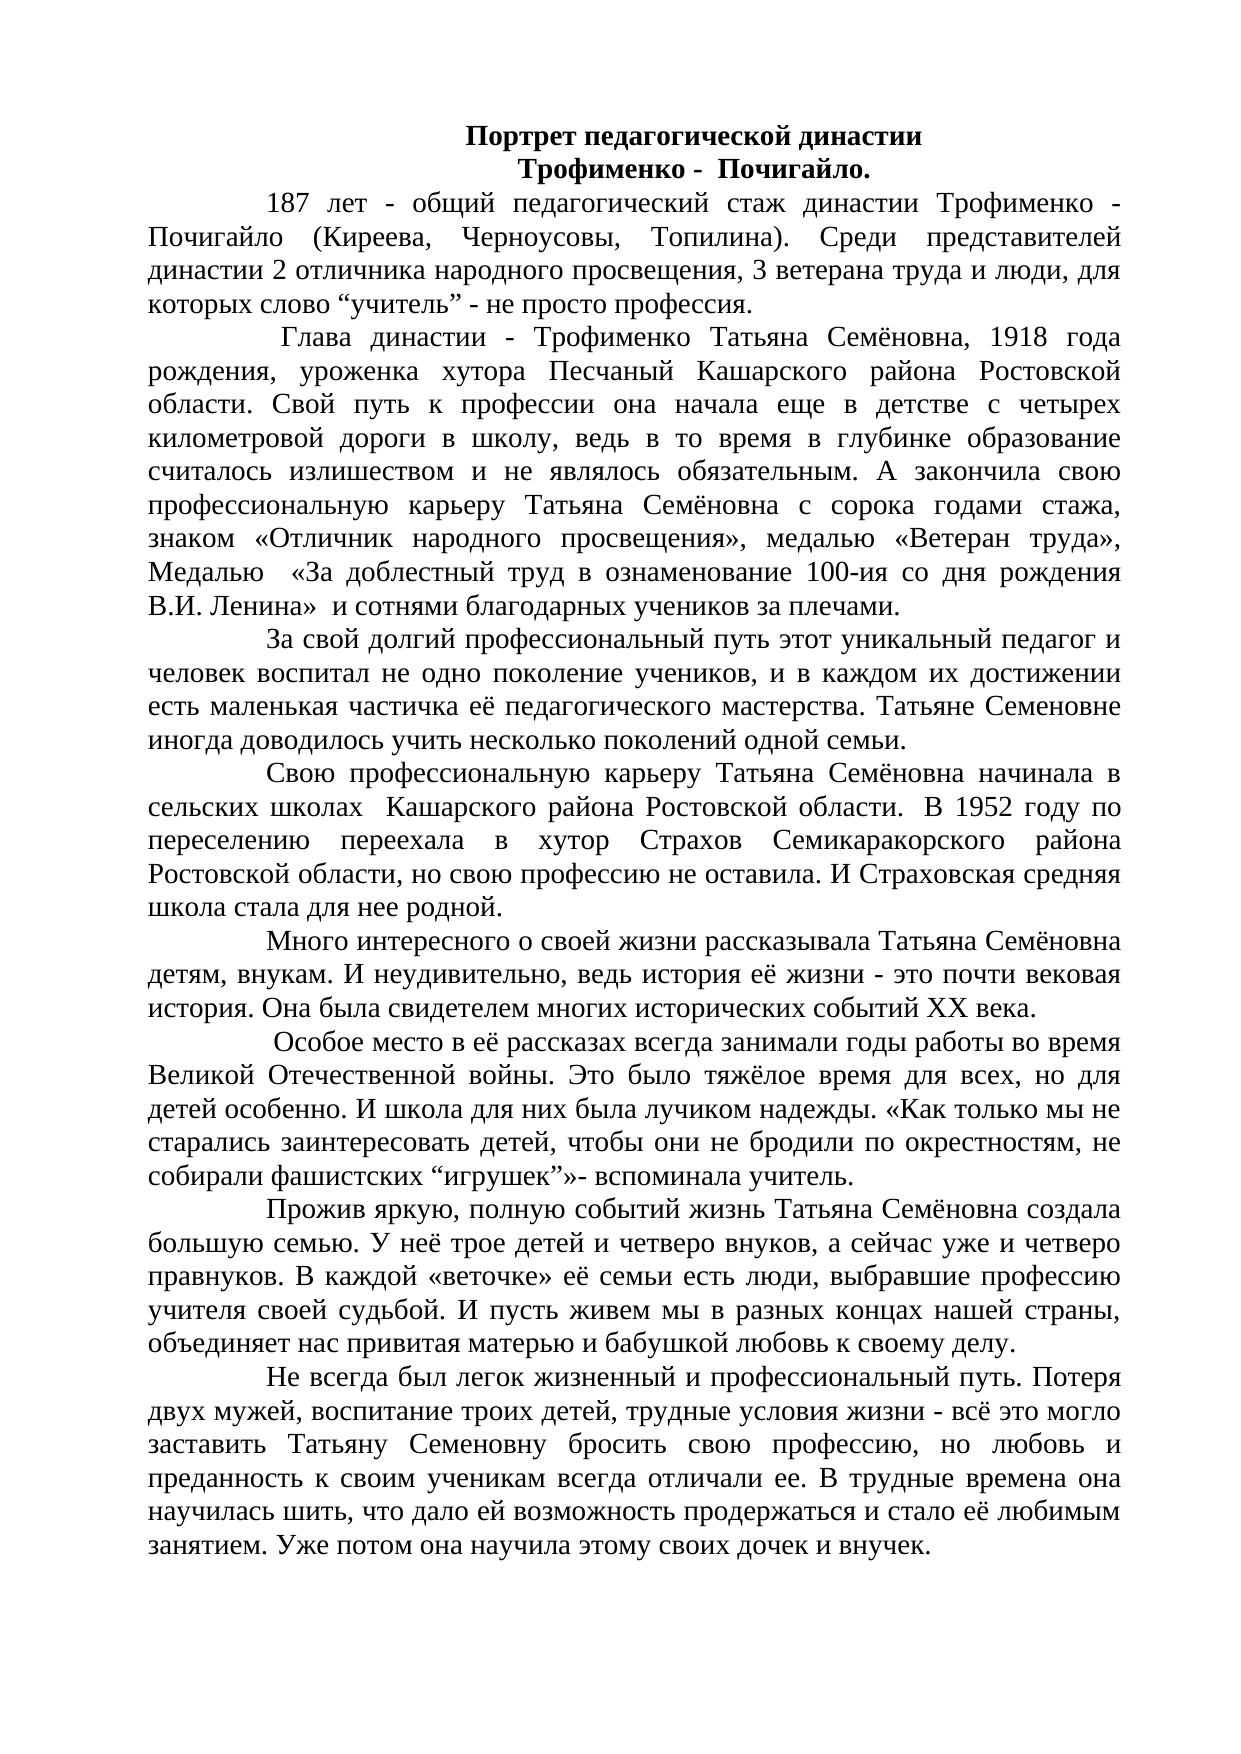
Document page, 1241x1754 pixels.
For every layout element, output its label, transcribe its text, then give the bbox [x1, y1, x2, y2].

text Трофименко - Почигайло. [148, 152, 1122, 185]
text Прожив яркую, полную событий жизнь Татьяна Семёновна создала большую семью. У неё трое детей и четверо внуков, а сейчас уже и четверо правнуков. В каждой «веточке» её семьи есть люди, выбравшие профессию учителя своей судьбой. И пусть живем мы в разных концах нашей страны, объединяет нас привитая матерью и бабушкой любовь к своему делу. [148, 1191, 1122, 1359]
text Особое место в её рассказах всегда занимали годы работы во время Великой Отечественной войны. Это было тяжёлое время для всех, но для детей особенно. И школа для них была лучиком надежды. «Как только мы не старались заинтересовать детей, чтобы они не бродили по окрестностям, не собирали фашистских “игрушек”»- вспоминала учитель. [148, 1024, 1122, 1191]
text За свой долгий профессиональный путь этот уникальный педагог и человек воспитал не одно поколение учеников, и в каждом их достижении есть маленькая частичка её педагогического мастерства. Татьяне Семеновне иногда доводилось учить несколько поколений одной семьи. [148, 621, 1122, 755]
text Много интересного о своей жизни рассказывала Татьяна Семёновна детям, внукам. И неудивительно, ведь история её жизни - это почти вековая история. Она была свидетелем многих исторических событий XX века. [148, 923, 1122, 1024]
text Глава династии - Трофименко Татьяна Семёновна, 1918 года рождения, уроженка хутора Песчаный Кашарского района Ростовской области. Свой путь к профессии она начала еще в детстве с четырех километровой дороги в школу, ведь в то время в глубинке образование считалось излишеством и не являлось обязательным. А закончила свою профессиональную карьеру Татьяна Семёновна с сорока годами стажа, знаком «Отличник народного просвещения», медалью «Ветеран труда», Медалью «За доблестный труд в ознаменование 100-ия со дня рождения В.И. Ленина» и сотнями благодарных учеников за плечами. [148, 319, 1122, 621]
text Свою профессиональную карьеру Татьяна Семёновна начинала в сельских школах Кашарского района Ростовской области. В 1952 году по переселению переехала в хутор Страхов Семикаракорского района Ростовской области, но свою профессию не оставила. И Страховская средняя школа стала для нее родной. [148, 755, 1122, 923]
text Не всегда был легок жизненный и профессиональный путь. Потеря двух мужей, воспитание троих детей, трудные условия жизни - всё это могло заставить Татьяну Семеновну бросить свою профессию, но любовь и преданность к своим ученикам всегда отличали ее. В трудные времена она научилась шить, что дало ей возможность продержаться и стало её любимым занятием. Уже потом она научила этому своих дочек и внучек. [148, 1359, 1122, 1560]
text 187 лет - общий педагогический стаж династии Трофименко - Почигайло (Киреева, Черноусовы, Топилина). Среди представителей династии 2 отличника народного просвещения, 3 ветерана труда и люди, для которых слово “учитель” - не просто профессия. [148, 185, 1122, 319]
text Портрет педагогической династии [148, 118, 1122, 152]
